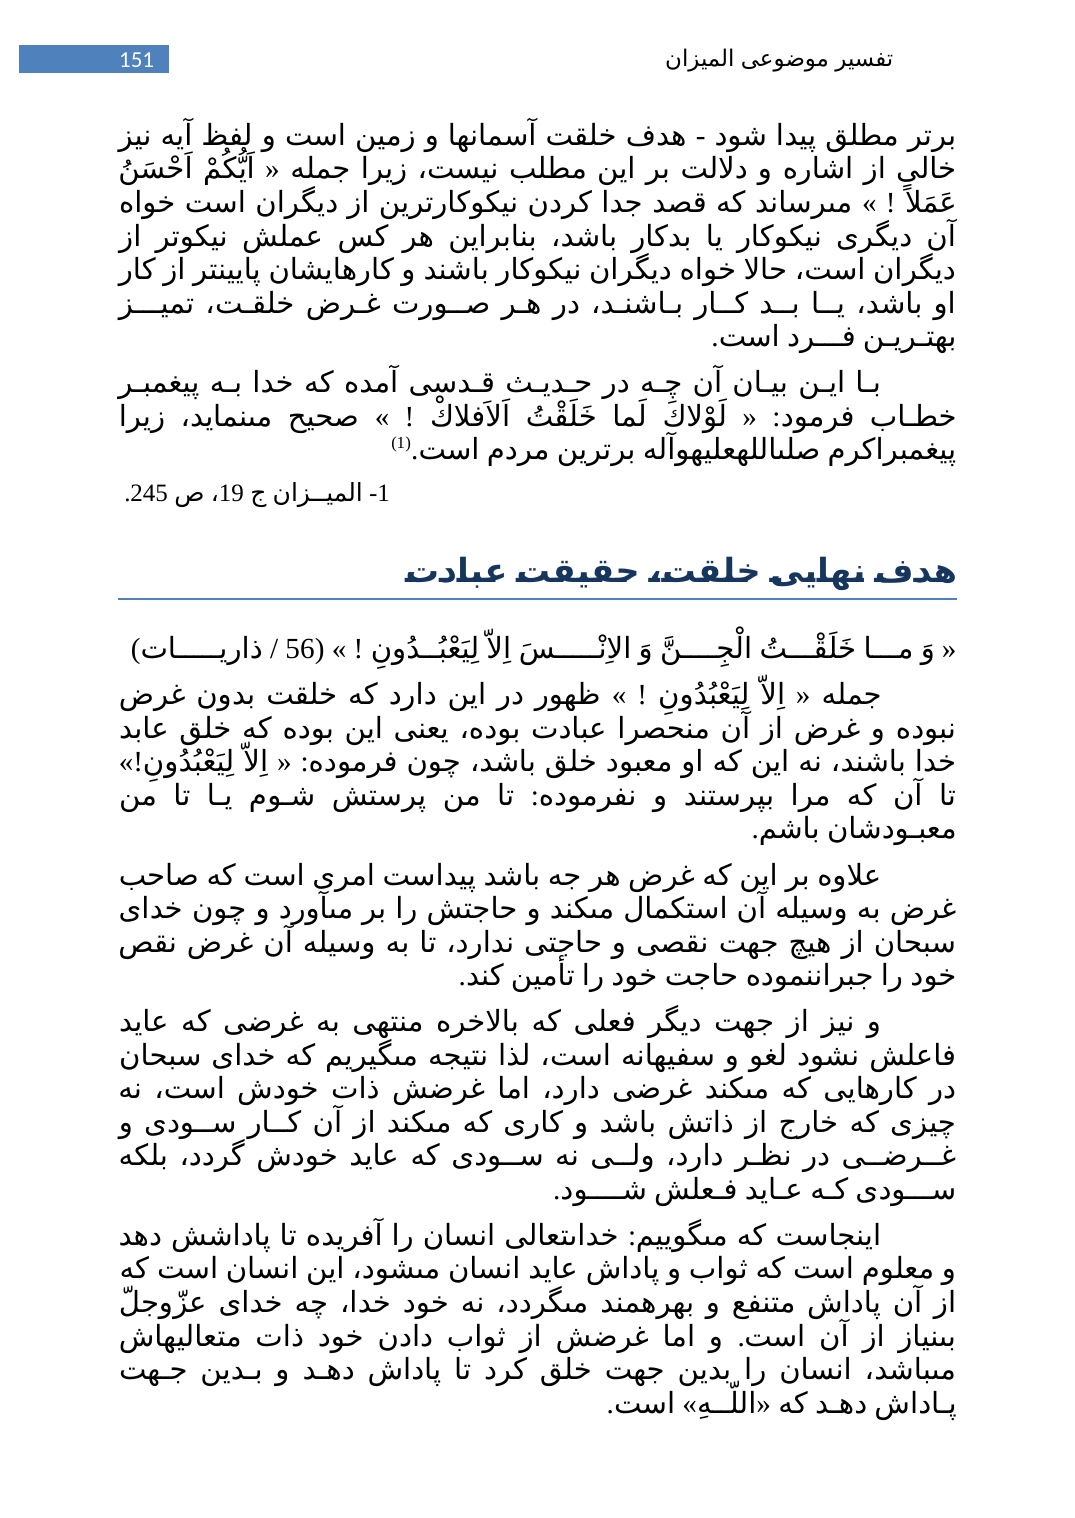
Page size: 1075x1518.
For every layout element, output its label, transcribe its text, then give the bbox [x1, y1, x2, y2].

text « وَ مـــا خَلَقْـــتُ الْجِــــنَّ وَ الاِنْـــــسَ اِلاّ لِيَعْبُــدُونِ ! » (56 / ذاريـــــات) [118, 631, 957, 665]
text بـا ايـن بيـان آن چـه در حـديـث قـدسى آمده كه خدا بـه پيغمبـر خطـاب فرمود: « لَوْلاكَ لَما خَلَقْتُ اَلاَفلاكْ ! » صحيح مى‏نمايد، زيرا پيغمبراكرم صلى‏الله‏عليه‏و‏آله برترين مردم است.(1) [118, 365, 957, 466]
text و نيز از جهت ديگر فعلى كه بالاخره منتهى به غرضى كه عايد فاعلش نشود لغو و سفيهانه است، لذا نتيجه مى‏گيريم كه خداى سبحان در كارهايى كه مى‏كند غرضى دارد، اما غرضش ذات خودش است، نه چيزى كه خارج از ذاتش باشد و كارى كه مى‏كند از آن كــار ســودى و غــرضــى در نظـر دارد، ولــى نه ســودى كه عايد خودش گردد، بلكه ســـودى كـه عـايد فـعلش شــــود. [118, 1004, 957, 1206]
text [118, 118, 957, 353]
text جمله « اِلاّ لِيَعْبُدُونِ ! » ظهور در اين دارد كه خلقت بدون غرض نبوده و غرض از آن منحصرا عبادت بوده، يعنى اين بوده كه خلق عابد خدا باشند، نه اين كه او معبود خلق باشد، چون فرموده: « اِلاّ لِيَعْبُدُونِ!» تا آن كه مرا بپرستند و نفرموده: تا من پرستش شـوم يـا تا من معبـودشان باشم. [118, 677, 957, 845]
text اينجاست كه مى‏گوييم: خداى‏تعالى انسان را آفريده تا پاداشش دهد و معلوم است كه ثواب و پاداش عايد انسان مى‏شود، اين انسان است كه از آن پاداش متنفع و بهره‏مند مى‏گردد، نه خود خدا، چه خداى عزّوجلّ بى‏نياز از آن است. و اما غرضش از ثواب دادن خود ذات متعاليه‏اش مى‏باشد، انسان را بدين جهت خلق كرد تا پاداش دهـد و بـدين جـهت پـاداش دهـد كه «اللّــهِ» است. [118, 1218, 957, 1419]
text 1- الميــزان ج 19، ص 245. [118, 478, 957, 507]
text علاوه بر اين كه غرض هر جه باشد پيداست امرى است كه صاحب غرض به وسيله آن استكمال مى‏كند و حاجتش را بر مى‏آورد و چون خداى سبحان از هيچ جهت نقصى و حاجتى ندارد، تا به وسيله آن غرض نقص خود را جبران‏نموده حاجت خود را تأمين كند. [118, 858, 957, 992]
subtitle هدف نهايى خلقت، حقيقت عبادت [118, 551, 957, 598]
